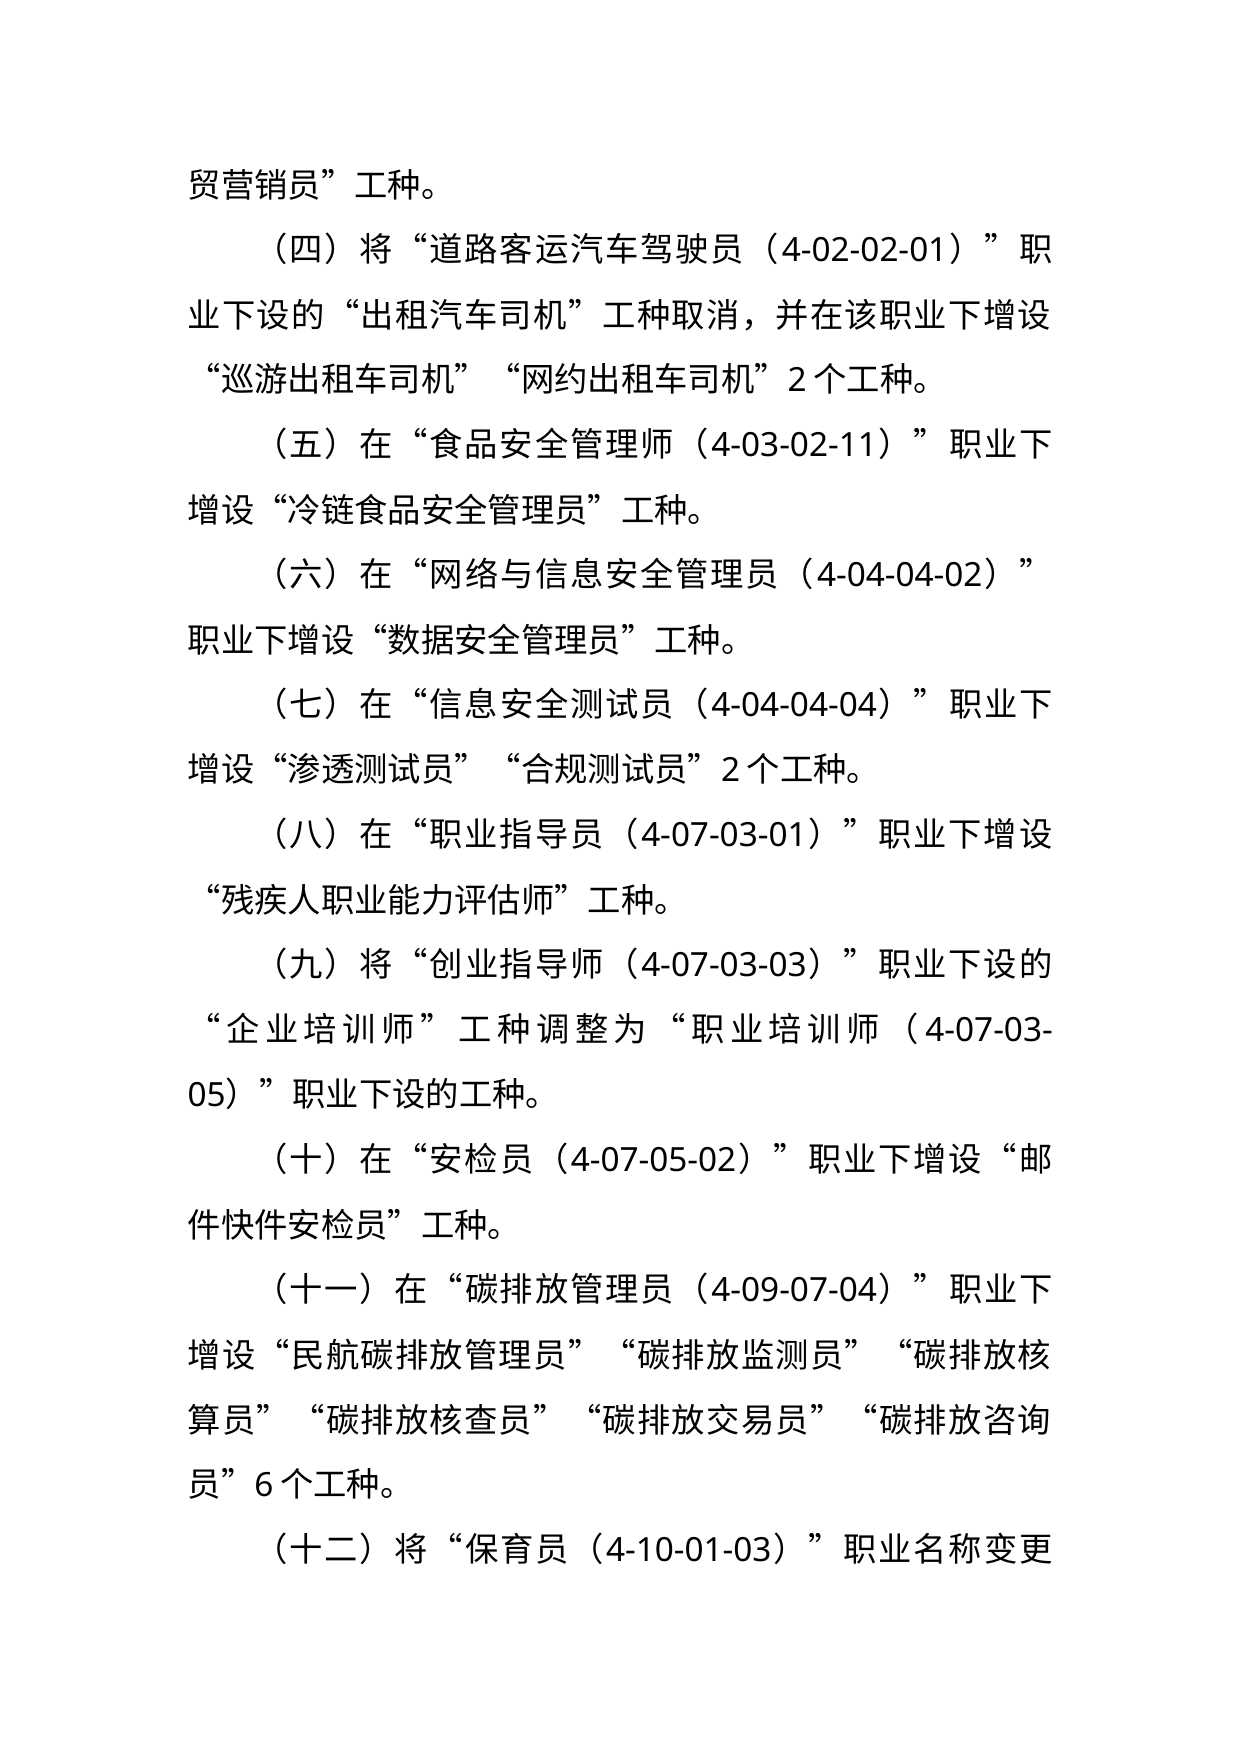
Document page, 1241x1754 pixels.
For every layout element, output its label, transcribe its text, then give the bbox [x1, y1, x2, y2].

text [187, 150, 1053, 215]
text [187, 1515, 1053, 1580]
text （八）在“职业指导员（4-07-03-01）”职业下增设“残疾人职业能力评估师”工种。 [187, 800, 1053, 930]
text （六）在“网络与信息安全管理员（4-04-04-02）”职业下增设“数据安全管理员”工种。 [187, 540, 1053, 670]
text （五）在“食品安全管理师（4-03-02-11）”职业下增设“冷链食品安全管理员”工种。 [187, 410, 1053, 540]
text （九）将“创业指导师（4-07-03-03）”职业下设的“企业培训师”工种调整为“职业培训师（4-07-03-05）”职业下设的工种。 [187, 930, 1053, 1125]
text （七）在“信息安全测试员（4-04-04-04）”职业下增设“渗透测试员”“合规测试员”2个工种。 [187, 670, 1053, 800]
text （十一）在“碳排放管理员（4-09-07-04）”职业下增设“民航碳排放管理员”“碳排放监测员”“碳排放核算员”“碳排放核查员”“碳排放交易员”“碳排放咨询员”6个工种。 [187, 1255, 1053, 1515]
text （四）将“道路客运汽车驾驶员（4-02-02-01）”职业下设的“出租汽车司机”工种取消，并在该职业下增设“巡游出租车司机”“网约出租车司机”2个工种。 [187, 215, 1053, 410]
text （十）在“安检员（4-07-05-02）”职业下增设“邮件快件安检员”工种。 [187, 1125, 1053, 1255]
